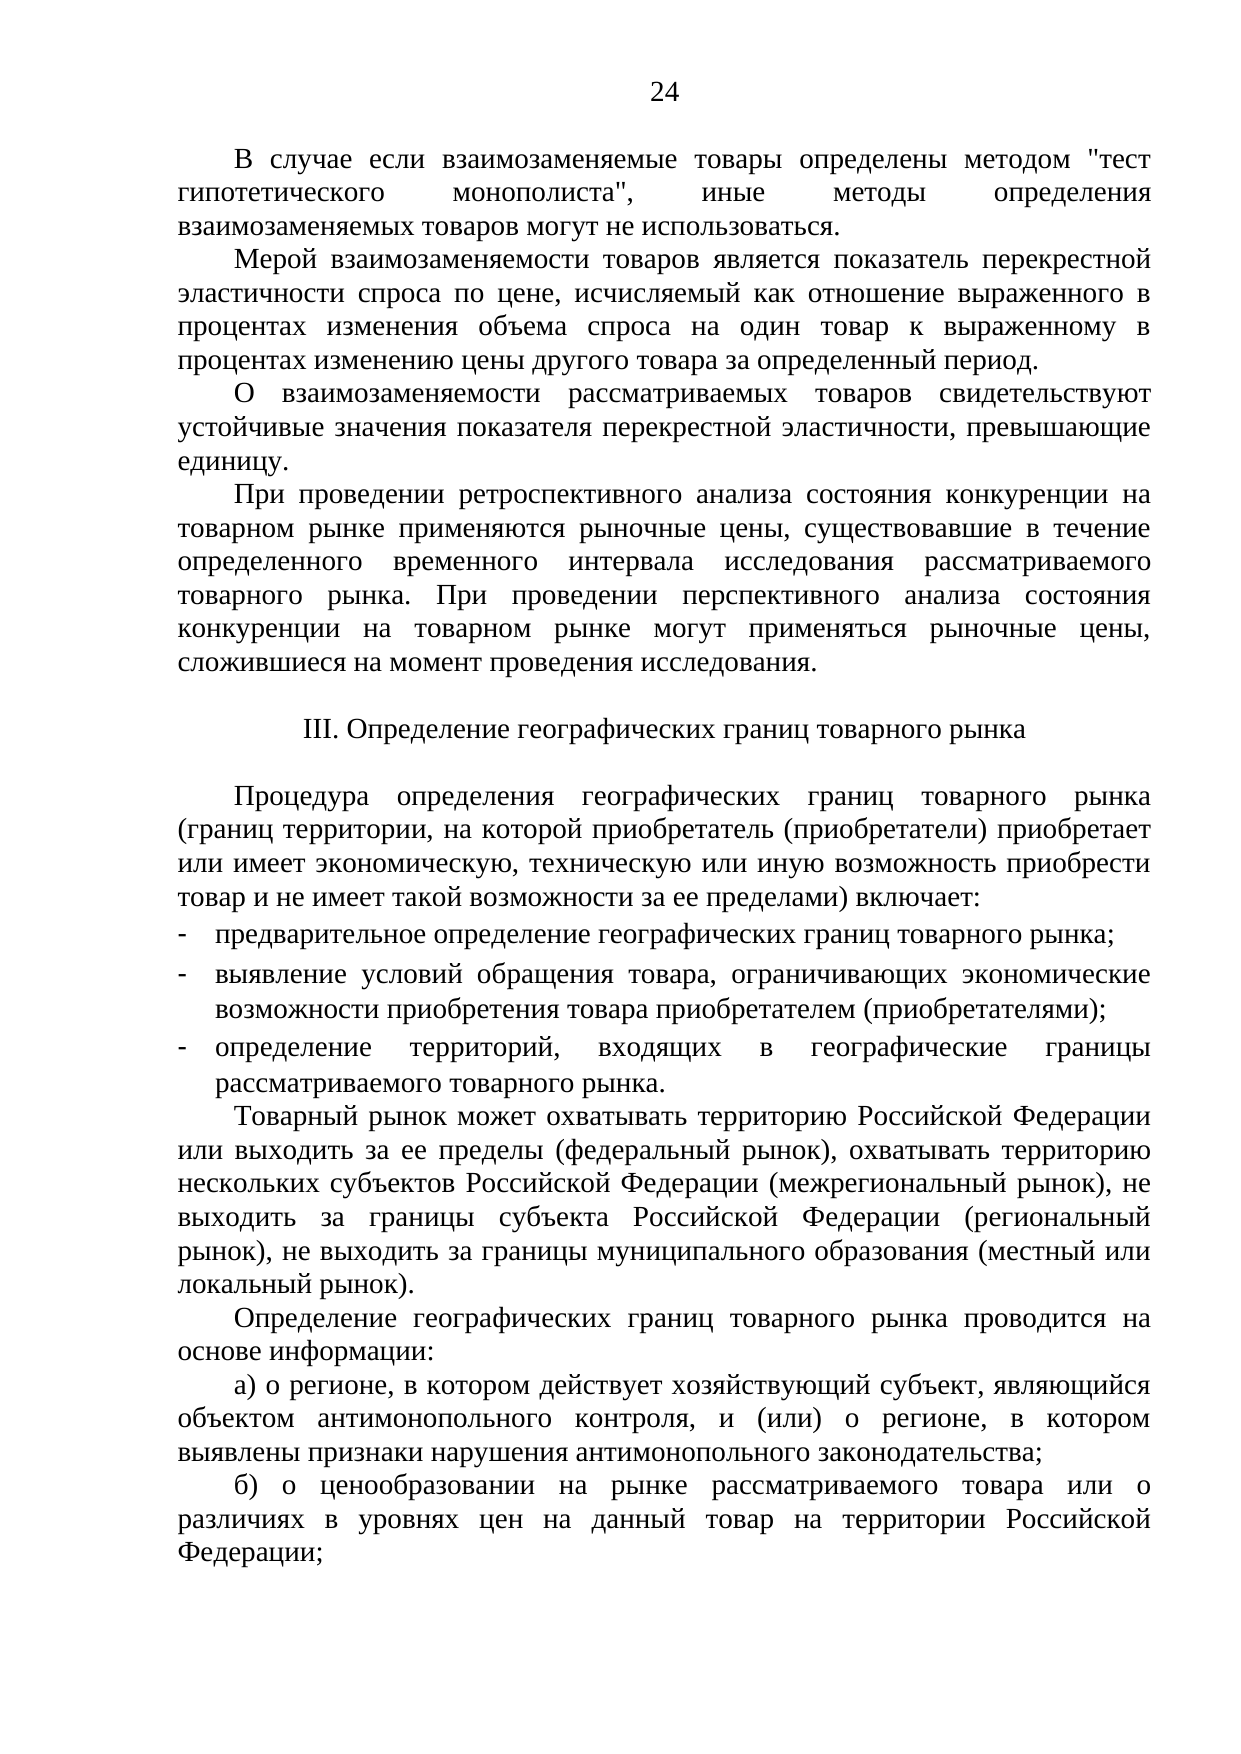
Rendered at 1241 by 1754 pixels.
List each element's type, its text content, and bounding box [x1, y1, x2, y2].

text Товарный рынок может охватывать территорию Российской Федерации или выходить за ее пределы (федеральный рынок), охватывать территорию нескольких субъектов Российской Федерации (межрегиональный рынок), не выходить за границы субъекта Российской Федерации (региональный рынок), не выходить за границы муниципального образования (местный или локальный рынок). [177, 1098, 1152, 1300]
text О взаимозаменяемости рассматриваемых товаров свидетельствуют устойчивые значения показателя перекрестной эластичности, превышающие единицу. [177, 376, 1152, 476]
text а) о регионе, в котором действует хозяйствующий субъект, являющийся объектом антимонопольного контроля, и (или) о регионе, в котором выявлены признаки нарушения антимонопольного законодательства; [177, 1367, 1152, 1467]
text б) о ценообразовании на рынке рассматриваемого товара или о различиях в уровнях цен на данный товар на территории Российской Федерации; [177, 1467, 1152, 1568]
text В случае если взаимозаменяемые товары определены методом "тест гипотетического монополиста", иные методы определения взаимозаменяемых товаров могут не использоваться. [177, 141, 1152, 241]
text Мерой взаимозаменяемости товаров является показатель перекрестной эластичности спроса по цене, исчисляемый как отношение выраженного в процентах изменения объема спроса на один товар к выраженному в процентах изменению цены другого товара за определенный период. [177, 241, 1152, 376]
list предварительное определение географических границ товарного рынка; [177, 912, 1152, 952]
text Процедура определения географических границ товарного рынка (границ территории, на которой приобретатель (приобретатели) приобретает или имеет экономическую, техническую или иную возможность приобрести товар и не имеет такой возможности за ее пределами) включает: [177, 778, 1152, 912]
text При проведении ретроспективного анализа состояния конкуренции на товарном рынке применяются рыночные цены, существовавшие в течение определенного временного интервала исследования рассматриваемого товарного рынка. При проведении перспективного анализа состояния конкуренции на товарном рынке могут применяться рыночные цены, сложившиеся на момент проведения исследования. [177, 476, 1152, 677]
list выявление условий обращения товара, ограничивающих экономические возможности приобретения товара приобретателем (приобретателями); [177, 952, 1152, 1025]
list определение территорий, входящих в географические границы рассматриваемого товарного рынка. [177, 1025, 1152, 1098]
text III. Определение географических границ товарного рынка [177, 711, 1152, 744]
text Определение географических границ товарного рынка проводится на основе информации: [177, 1300, 1152, 1367]
